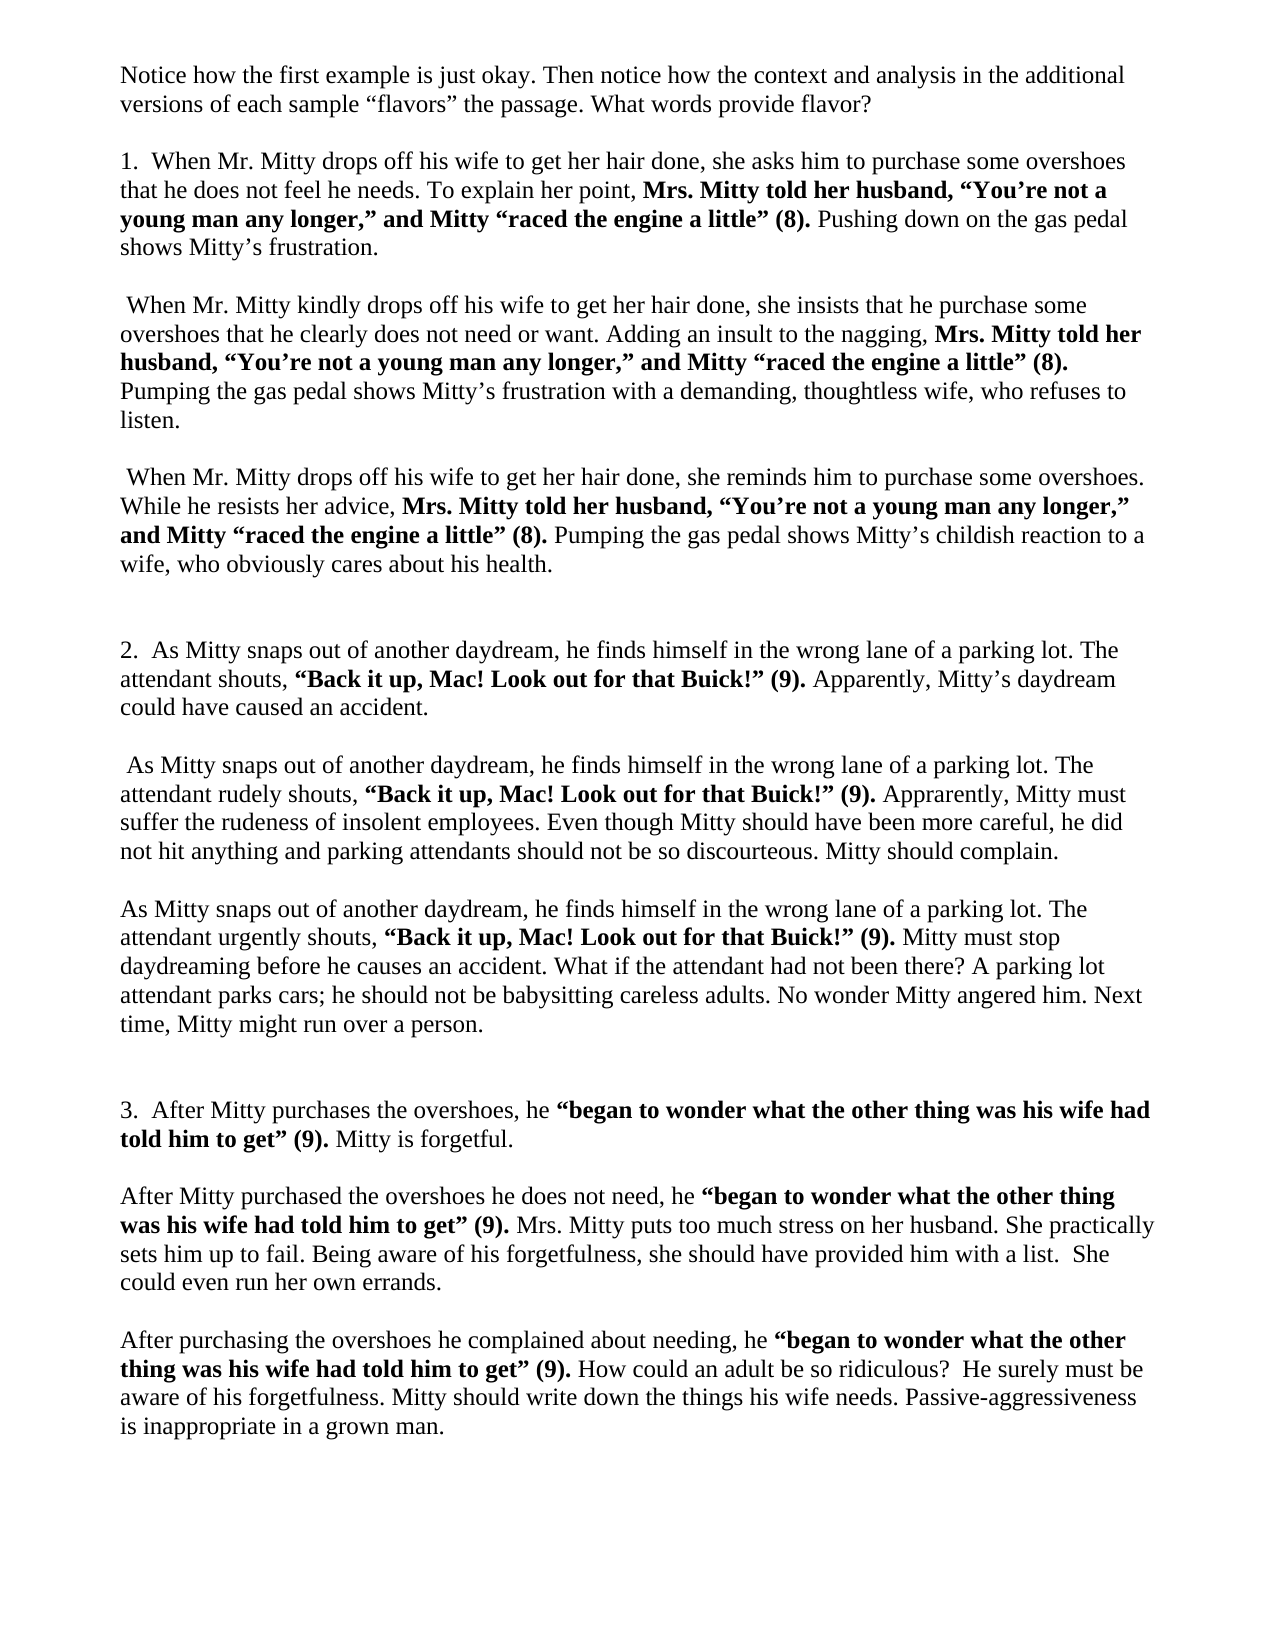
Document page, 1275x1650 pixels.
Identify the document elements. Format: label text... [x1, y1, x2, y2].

text After Mitty purchased the overshoes he does not need, he “began to wonder what the other thing was his wife had told him to get” (9). Mrs. Mitty puts too much stress on her husband. She practically sets him up to fail. Being aware of his forgetfulness, she should have provided him with a list. She could even run her own errands. [120, 1181, 1155, 1296]
text 2. As Mitty snaps out of another daydream, he finds himself in the wrong lane of a parking lot. The attendant shouts, “Back it up, Mac! Look out for that Buick!” (9). Apparently, Mitty’s daydream could have caused an accident. [120, 635, 1155, 721]
text When Mr. Mitty kindly drops off his wife to get her hair done, she insists that he purchase some overshoes that he clearly does not need or want. Adding an insult to the nagging, Mrs. Mitty told her husband, “You’re not a young man any longer,” and Mitty “raced the engine a little” (8). Pumping the gas pedal shows Mitty’s frustration with a demanding, thoughtless wife, who refuses to listen. [120, 290, 1155, 434]
text 1. When Mr. Mitty drops off his wife to get her hair done, she asks him to purchase some overshoes that he does not feel he needs. To explain her point, Mrs. Mitty told her husband, “You’re not a young man any longer,” and Mitty “raced the engine a little” (8). Pushing down on the gas pedal shows Mitty’s frustration. [120, 146, 1155, 261]
text 3. After Mitty purchases the overshoes, he “began to wonder what the other thing was his wife had told him to get” (9). Mitty is forgetful. [120, 1095, 1155, 1152]
text When Mr. Mitty drops off his wife to get her hair done, she reminds him to purchase some overshoes. While he resists her advice, Mrs. Mitty told her husband, “You’re not a young man any longer,” and Mitty “raced the engine a little” (8). Pumping the gas pedal shows Mitty’s childish reaction to a wife, who obviously cares about his health. [120, 462, 1155, 577]
text As Mitty snaps out of another daydream, he finds himself in the wrong lane of a parking lot. The attendant urgently shouts, “Back it up, Mac! Look out for that Buick!” (9). Mitty must stop daydreaming before he causes an accident. What if the attendant had not been there? A parking lot attendant parks cars; he should not be babysitting careless adults. No wonder Mitty angered him. Next time, Mitty might run over a person. [120, 894, 1155, 1037]
text As Mitty snaps out of another daydream, he finds himself in the wrong lane of a parking lot. The attendant rudely shouts, “Back it up, Mac! Look out for that Buick!” (9). Apprarently, Mitty must suffer the rudeness of insolent employees. Even though Mitty should have been more careful, he did not hit anything and parking attendants should not be so discourteous. Mitty should complain. [120, 750, 1155, 865]
text Notice how the first example is just okay. Then notice how the context and analysis in the additional versions of each sample “flavors” the passage. What words provide flavor? [120, 60, 1155, 117]
text After purchasing the overshoes he complained about needing, he “began to wonder what the other thing was his wife had told him to get” (9). How could an adult be so ridiculous? He surely must be aware of his forgetfulness. Mitty should write down the things his wife needs. Passive-aggressiveness is inappropriate in a grown man. [120, 1325, 1155, 1440]
